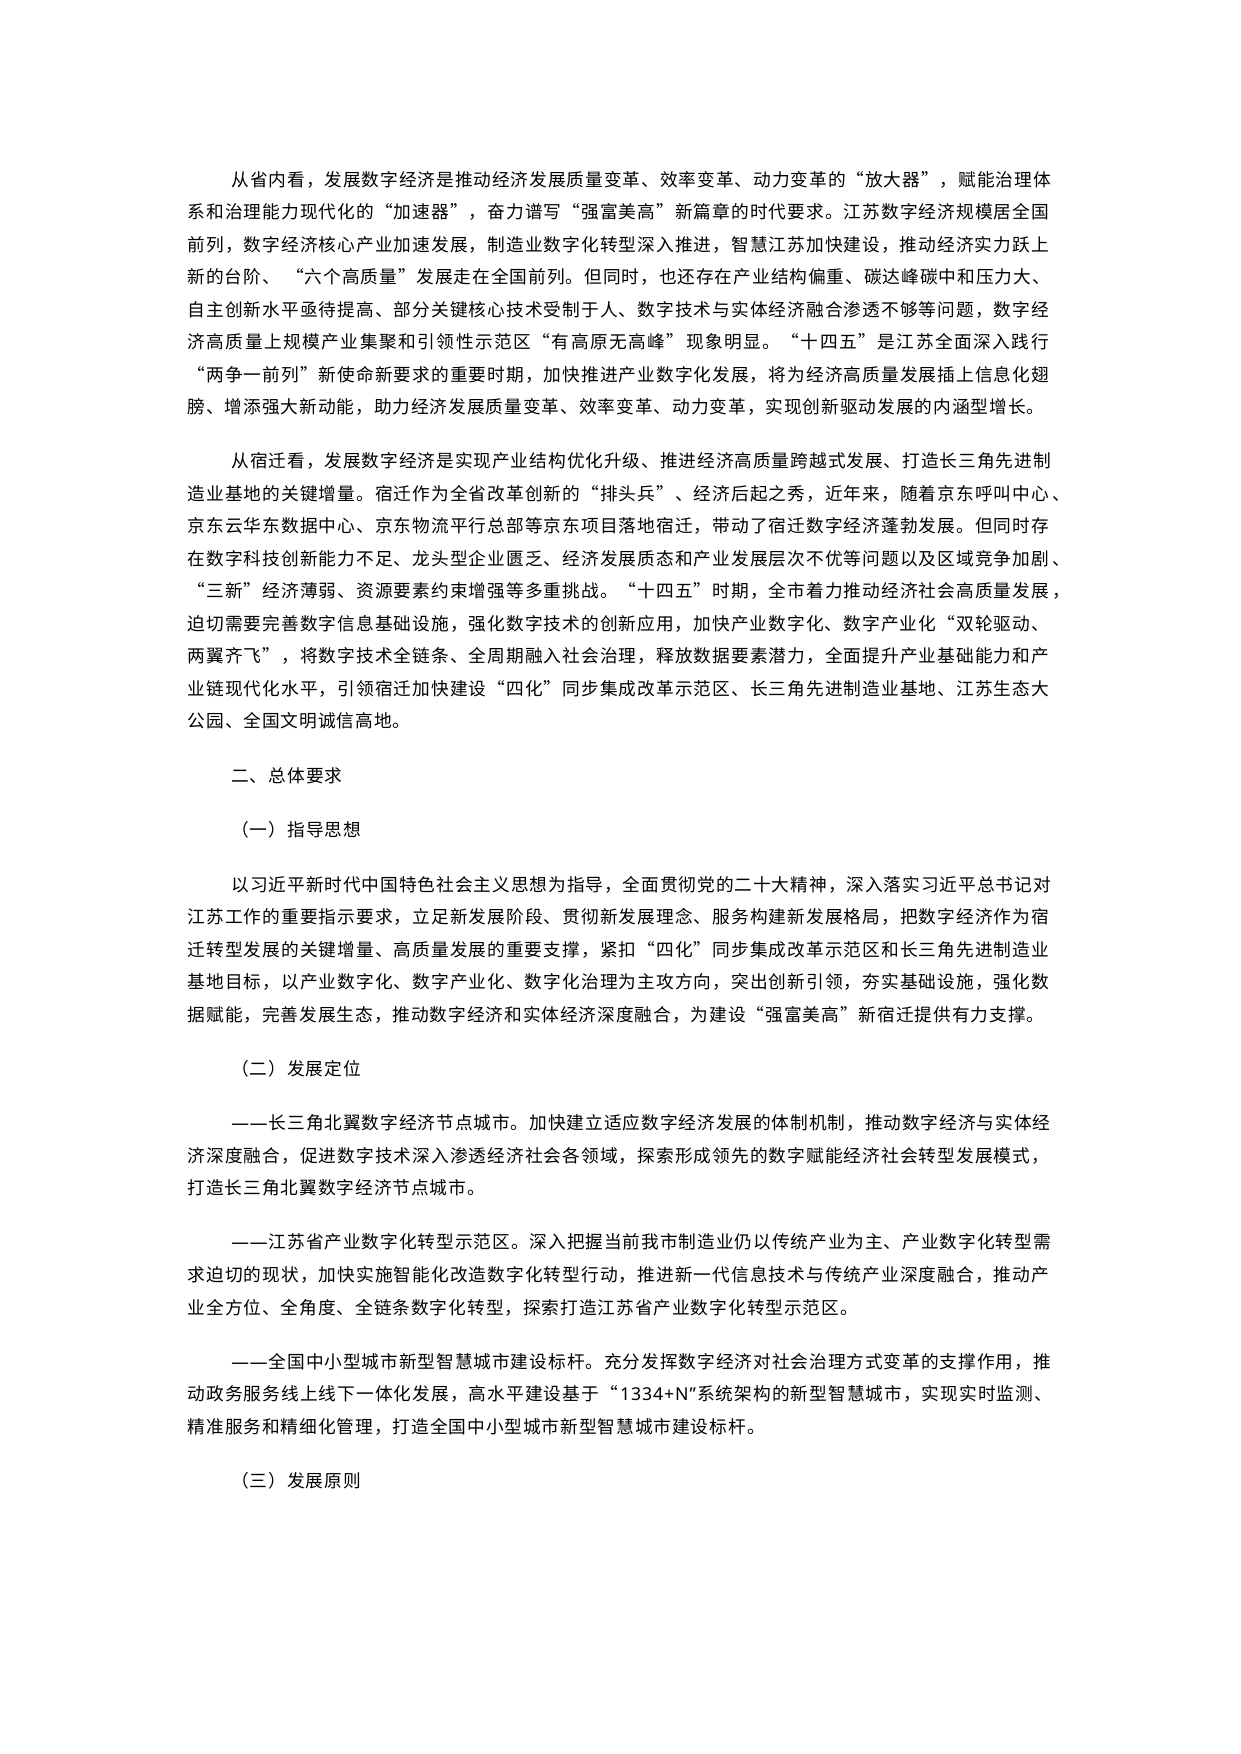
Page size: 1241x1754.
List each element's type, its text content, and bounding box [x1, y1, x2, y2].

text （三）发展原则 [187, 1464, 1053, 1496]
text （一）指导思想 [187, 813, 1053, 845]
text 二、总体要求 [187, 758, 1053, 791]
text ——全国中小型城市新型智慧城市建设标杆。充分发挥数字经济对社会治理方式变革的支撑作用，推动政务服务线上线下一体化发展，高水平建设基于“1334+N”系统架构的新型智慧城市，实现实时监测、精准服务和精细化管理，打造全国中小型城市新型智慧城市建设标杆。 [187, 1344, 1053, 1442]
text （二）发展定位 [187, 1051, 1053, 1084]
text 从省内看，发展数字经济是推动经济发展质量变革、效率变革、动力变革的“放大器”，赋能治理体系和治理能力现代化的“加速器”，奋力谱写“强富美高”新篇章的时代要求。江苏数字经济规模居全国前列，数字经济核心产业加速发展，制造业数字化转型深入推进，智慧江苏加快建设，推动经济实力跃上新的台阶、 “六个高质量”发展走在全国前列。但同时，也还存在产业结构偏重、碳达峰碳中和压力大、自主创新水平亟待提高、部分关键核心技术受制于人、数字技术与实体经济融合渗透不够等问题，数字经济高质量上规模产业集聚和引领性示范区“有高原无高峰”现象明显。“十四五”是江苏全面深入践行“两争一前列”新使命新要求的重要时期，加快推进产业数字化发展，将为经济高质量发展插上信息化翅膀、增添强大新动能，助力经济发展质量变革、效率变革、动力变革，实现创新驱动发展的内涵型增长。 [187, 162, 1053, 422]
text ——长三角北翼数字经济节点城市。加快建立适应数字经济发展的体制机制，推动数字经济与实体经济深度融合，促进数字技术深入渗透经济社会各领域，探索形成领先的数字赋能经济社会转型发展模式，打造长三角北翼数字经济节点城市。 [187, 1106, 1053, 1203]
text 从宿迁看，发展数字经济是实现产业结构优化升级、推进经济高质量跨越式发展、打造长三角先进制造业基地的关键增量。宿迁作为全省改革创新的“排头兵”、经济后起之秀，近年来，随着京东呼叫中心、京东云华东数据中心、京东物流平行总部等京东项目落地宿迁，带动了宿迁数字经济蓬勃发展。但同时存在数字科技创新能力不足、龙头型企业匮乏、经济发展质态和产业发展层次不优等问题以及区域竞争加剧、“三新”经济薄弱、资源要素约束增强等多重挑战。“十四五”时期，全市着力推动经济社会高质量发展，迫切需要完善数字信息基础设施，强化数字技术的创新应用，加快产业数字化、数字产业化“双轮驱动、两翼齐飞”，将数字技术全链条、全周期融入社会治理，释放数据要素潜力，全面提升产业基础能力和产业链现代化水平，引领宿迁加快建设“四化”同步集成改革示范区、长三角先进制造业基地、江苏生态大公园、全国文明诚信高地。 [187, 444, 1053, 736]
text 以习近平新时代中国特色社会主义思想为指导，全面贯彻党的二十大精神，深入落实习近平总书记对江苏工作的重要指示要求，立足新发展阶段、贯彻新发展理念、服务构建新发展格局，把数字经济作为宿迁转型发展的关键增量、高质量发展的重要支撑，紧扣“四化”同步集成改革示范区和长三角先进制造业基地目标，以产业数字化、数字产业化、数字化治理为主攻方向，突出创新引领，夯实基础设施，强化数据赋能，完善发展生态，推动数字经济和实体经济深度融合，为建设“强富美高”新宿迁提供有力支撑。 [187, 867, 1053, 1029]
text ——江苏省产业数字化转型示范区。深入把握当前我市制造业仍以传统产业为主、产业数字化转型需求迫切的现状，加快实施智能化改造数字化转型行动，推进新一代信息技术与传统产业深度融合，推动产业全方位、全角度、全链条数字化转型，探索打造江苏省产业数字化转型示范区。 [187, 1225, 1053, 1323]
